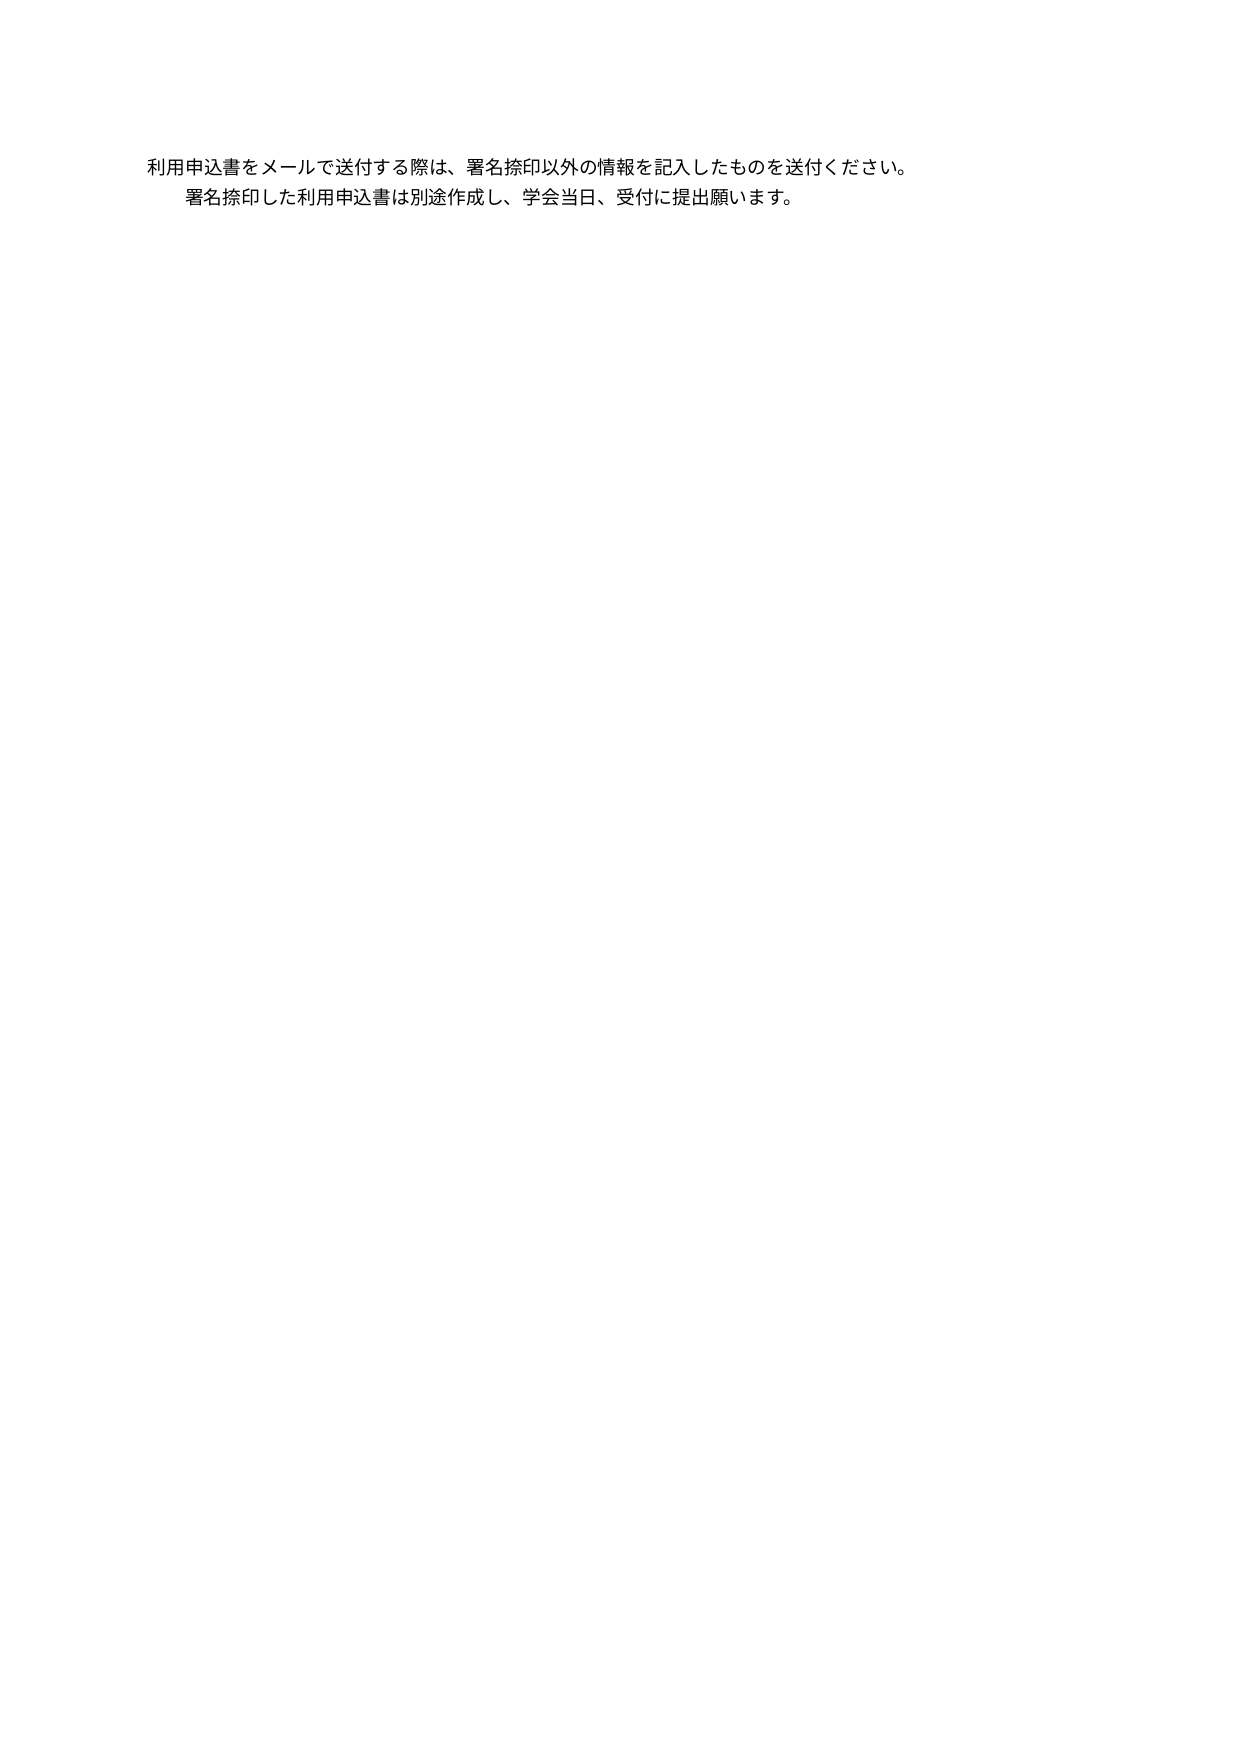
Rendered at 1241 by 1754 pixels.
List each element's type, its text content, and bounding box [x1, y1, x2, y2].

text 利用申込書をメールで送付する際は、署名捺印以外の情報を記入したものを送付ください。 [148, 148, 1092, 184]
list 署名捺印した利用申込書は別途作成し、学会当日、受付に提出願います。 [185, 184, 1092, 209]
